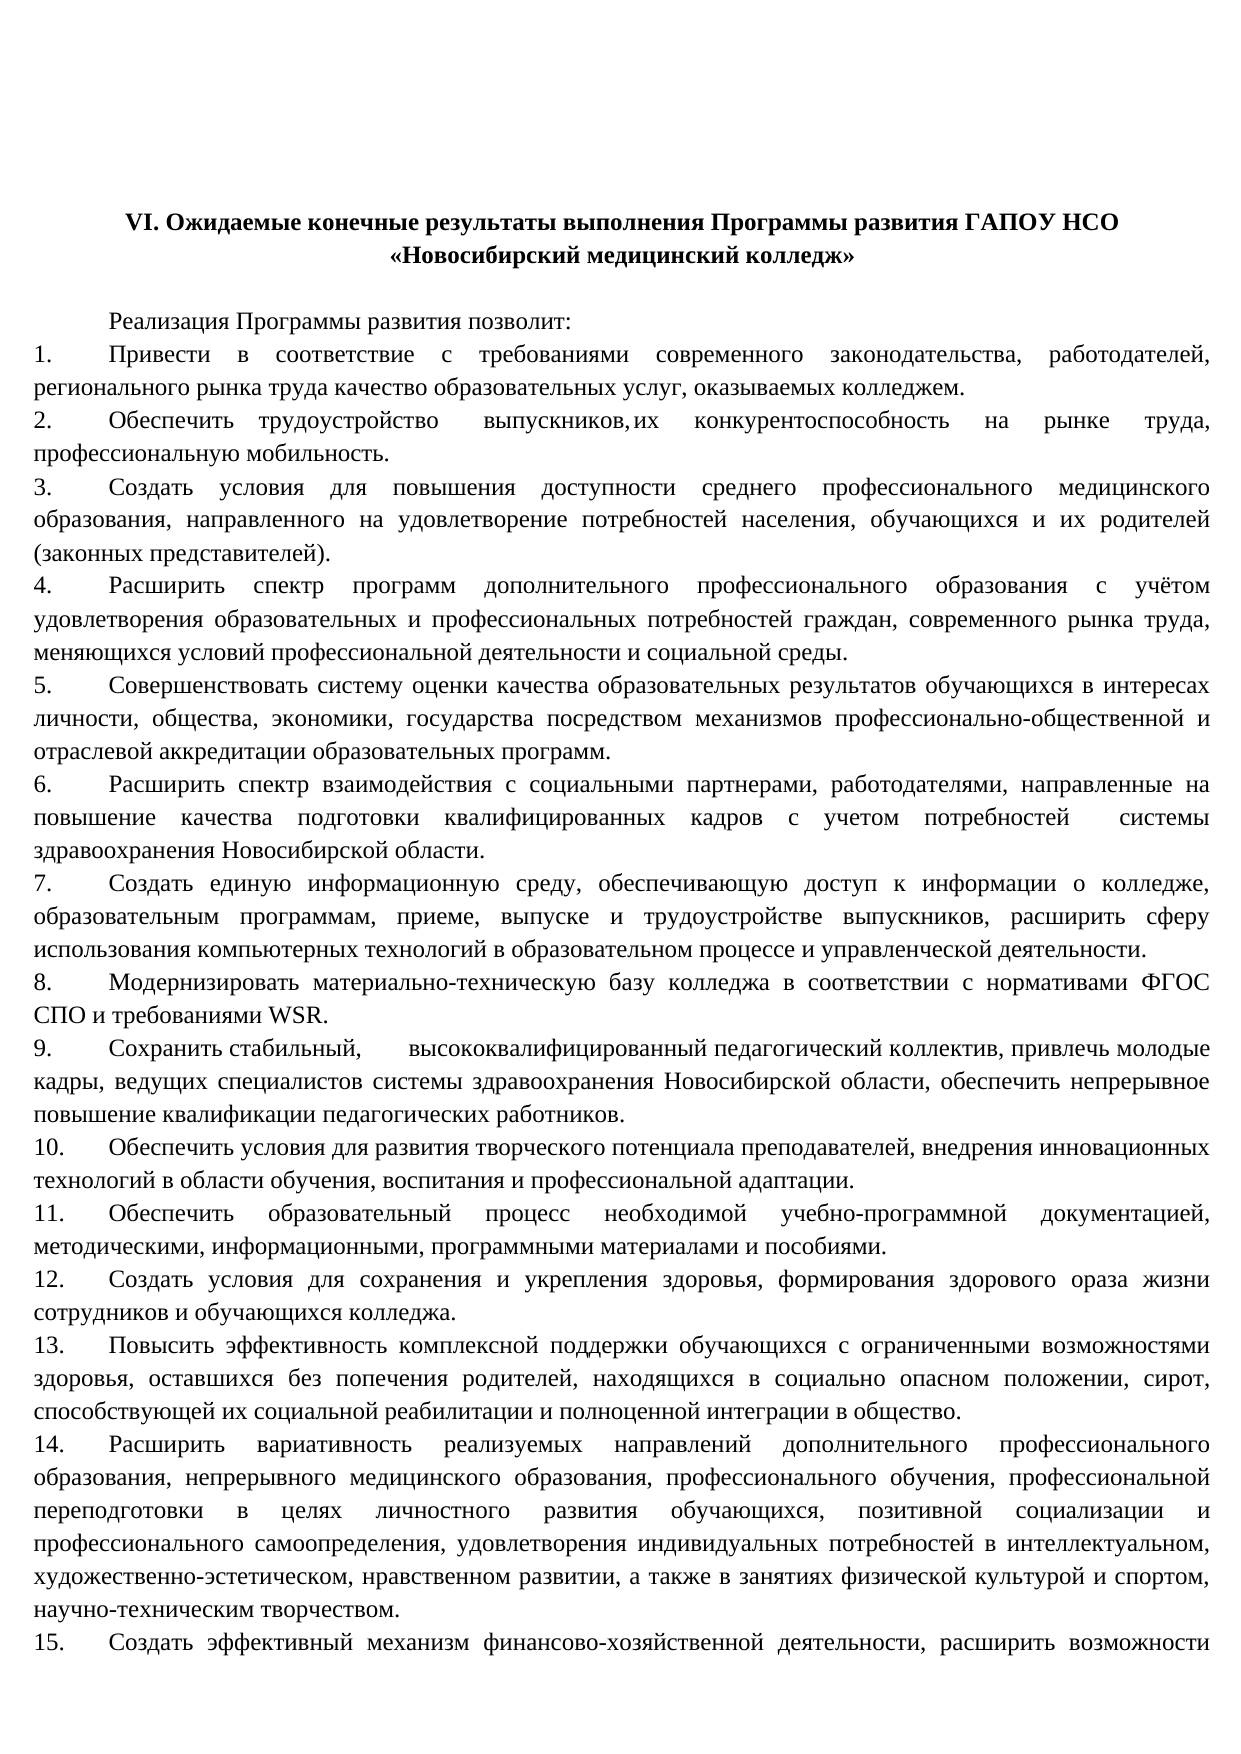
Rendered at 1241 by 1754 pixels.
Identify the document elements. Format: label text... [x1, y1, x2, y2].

text 3. Создать условия для повышения доступности среднего профессионального медицинского образования, направленного на удовлетворение потребностей населения, обучающихся и их родителей (законных представителей). [33, 472, 1211, 566]
text 11. Обеспечить образовательный процесс необходимой учебно-программной документацией, методическими, информационными, программными материалами и пособиями. [33, 1198, 1211, 1260]
text Реализация Программы развития позволит: [33, 306, 1211, 335]
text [33, 1627, 1211, 1656]
text 9. Сохранить стабильный, высококвалифицированный педагогический коллектив, привлечь молодые кадры, ведущих специалистов системы здравоохранения Новосибирской области, обеспечить непрерывное повышение квалификации педагогических работников. [33, 1033, 1211, 1128]
text 13. Повысить эффективность комплексной поддержки обучающихся с ограниченными возможностями здоровья, оставшихся без попечения родителей, находящихся в социально опасном положении, сирот, способствующей их социальной реабилитации и полноценной интеграции в общество. [33, 1330, 1211, 1425]
text 1. Привести в соответствие с требованиями современного законодательства, работодателей, регионального рынка труда качество образовательных услуг, оказываемых колледжем. [33, 339, 1211, 401]
text 14. Расширить вариативность реализуемых направлений дополнительного профессионального образования, непрерывного медицинского образования, профессионального обучения, профессиональной переподготовки в целях личностного развития обучающихся, позитивной социализации и профессионального самоопределения, удовлетворения индивидуальных потребностей в интеллектуальном, художественно-эстетическом, нравственном развитии, а также в занятиях физической культурой и спортом, научно-техническим творчеством. [33, 1429, 1211, 1623]
text 8. Модернизировать материально-техническую базу колледжа в соответствии с нормативами ФГОС СПО и требованиями WSR. [33, 967, 1211, 1029]
text 12. Создать условия для сохранения и укрепления здоровья, формирования здорового ораза жизни сотрудников и обучающихся колледжа. [33, 1264, 1211, 1326]
text VI. Ожидаемые конечные результаты выполнения Программы развития ГАПОУ НСО «Новосибирский медицинский колледж» [33, 207, 1211, 269]
text 5. Совершенствовать систему оценки качества образовательных результатов обучающихся в интересах личности, общества, экономики, государства посредством механизмов профессионально-общественной и отраслевой аккредитации образовательных программ. [33, 670, 1211, 764]
text 4. Расширить спектр программ дополнительного профессионального образования с учётом удовлетворения образовательных и профессиональных потребностей граждан, современного рынка труда, меняющихся условий профессиональной деятельности и социальной среды. [33, 571, 1211, 665]
text 10. Обеспечить условия для развития творческого потенциала преподавателей, внедрения инновационных технологий в области обучения, воспитания и профессиональной адаптации. [33, 1132, 1211, 1194]
text 2. Обеспечить трудоустройство выпускников, их конкурентоспособность на рынке труда, профессиональную мобильность. [33, 406, 1211, 467]
text 7. Создать единую информационную среду, обеспечивающую доступ к информации о колледже, образовательным программам, приеме, выпуске и трудоустройстве выпускников, расширить сферу использования компьютерных технологий в образовательном процессе и управленческой деятельности. [33, 868, 1211, 963]
text 6. Расширить спектр взаимодействия с социальными партнерами, работодателями, направленные на повышение качества подготовки квалифицированных кадров с учетом потребностей системы здравоохранения Новосибирской области. [33, 769, 1211, 863]
